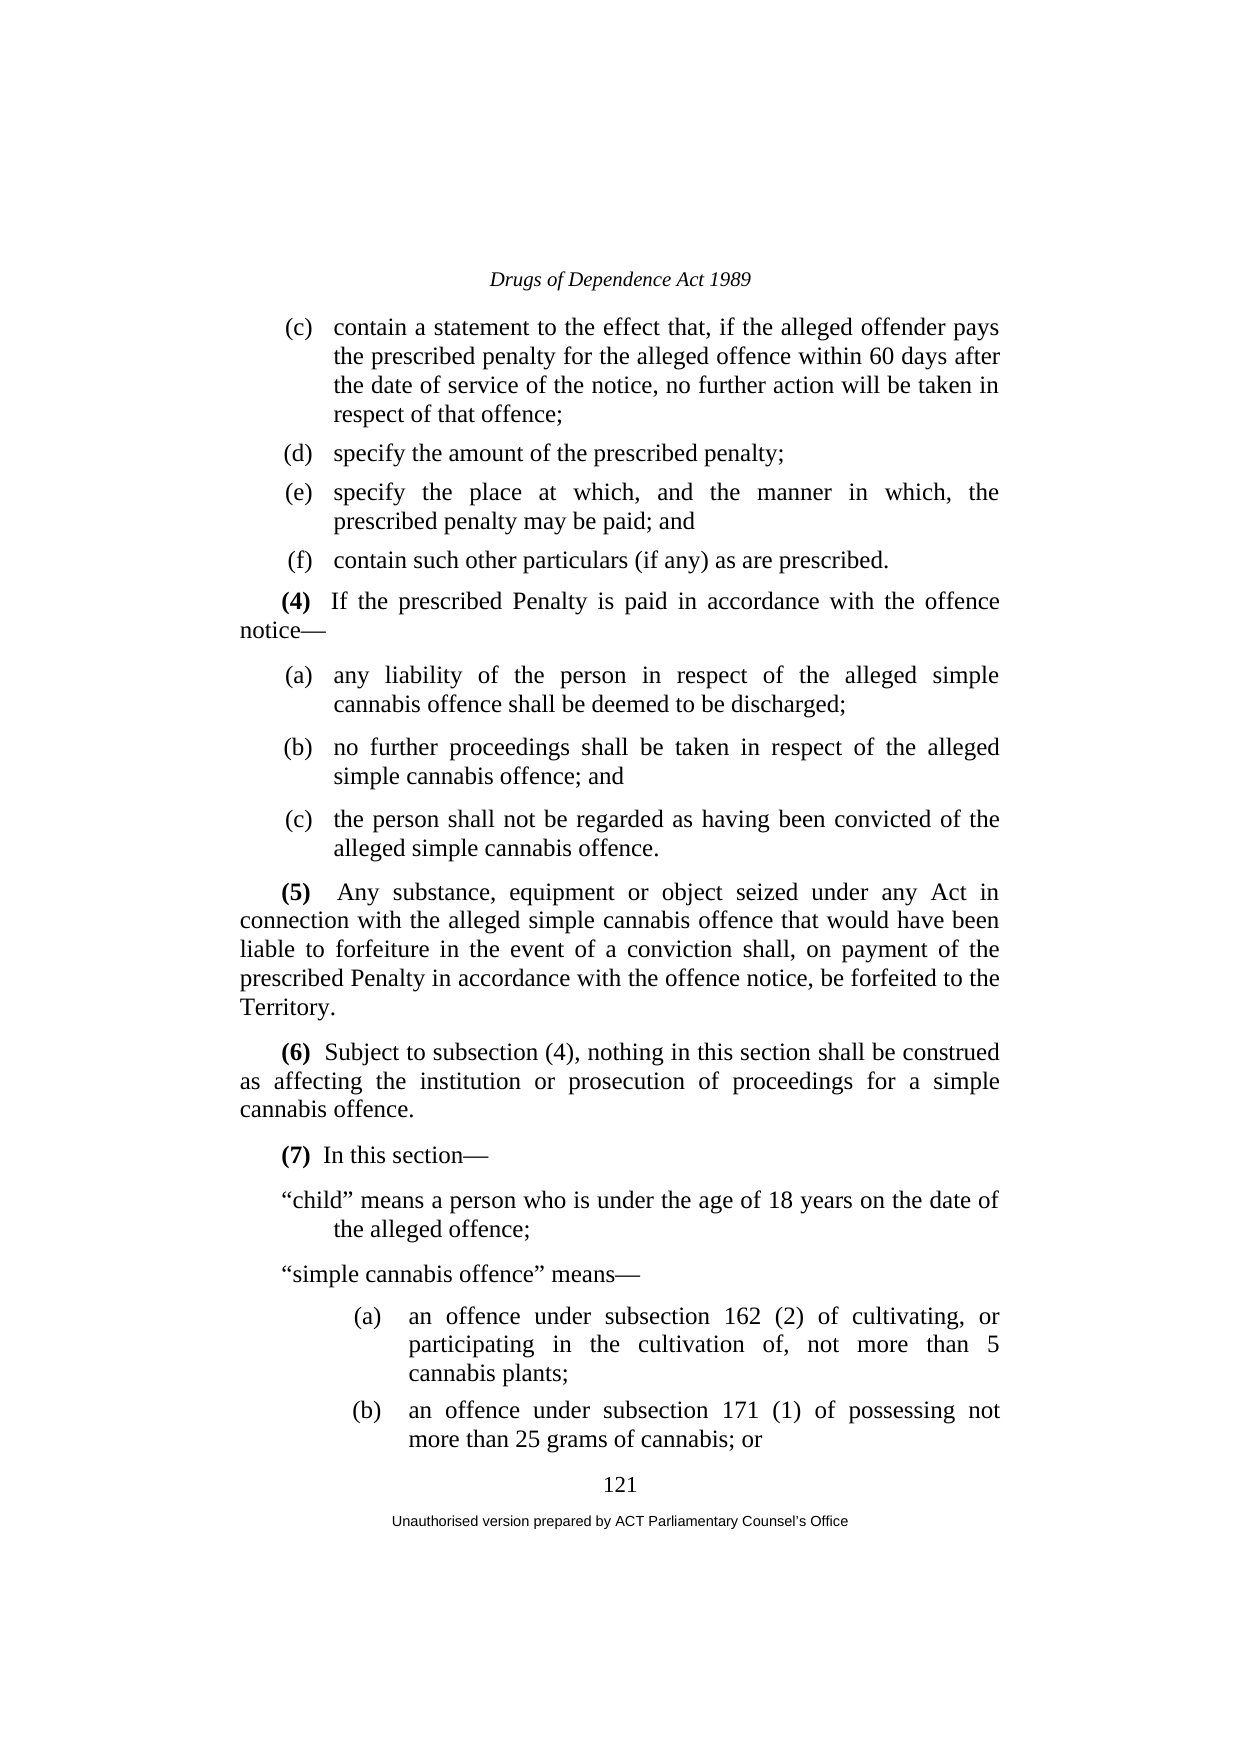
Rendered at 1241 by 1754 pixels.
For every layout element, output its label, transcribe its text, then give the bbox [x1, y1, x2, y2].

text (f) contain such other particulars (if any) as are prescribed. [239, 545, 1001, 574]
text (c) contain a statement to the effect that, if the alleged offender pays the prescribed penalty for the alleged offence within 60 days after the date of service of the notice, no further action will be taken in respect of that offence; [239, 312, 1001, 427]
text (a) an offence under subsection 162 (2) of cultivating, or participating in the cultivation of, not more than 5 cannabis plants; [239, 1301, 1001, 1387]
text “child” means a person who is under the age of 18 years on the date of the alleged offence; [281, 1185, 1001, 1243]
text (5) Any substance, equipment or object seized under any Act in connection with the alleged simple cannabis offence that would have been liable to forfeiture in the event of a conviction shall, on payment of the prescribed Penalty in accordance with the offence notice, be forfeited to the Territory. [239, 877, 1001, 1020]
text (4) If the prescribed Penalty is paid in accordance with the offence notice— [239, 586, 1001, 644]
text (b) an offence under subsection 171 (1) of possessing not more than 25 grams of cannabis; or [239, 1395, 1001, 1453]
text (e) specify the place at which, and the manner in which, the prescribed penalty may be paid; and [239, 477, 1001, 534]
text (6) Subject to subsection (4), nothing in this section shall be construed as affecting the institution or prosecution of proceedings for a simple cannabis offence. [239, 1037, 1001, 1123]
text “simple cannabis offence” means— [281, 1259, 1001, 1288]
text (c) the person shall not be regarded as having been convicted of the alleged simple cannabis offence. [239, 804, 1001, 862]
text (d) specify the amount of the prescribed penalty; [239, 438, 1001, 467]
text (b) no further proceedings shall be taken in respect of the alleged simple cannabis offence; and [239, 732, 1001, 790]
text (a) any liability of the person in respect of the alleged simple cannabis offence shall be deemed to be discharged; [239, 660, 1001, 718]
text (7) In this section— [239, 1140, 1001, 1169]
